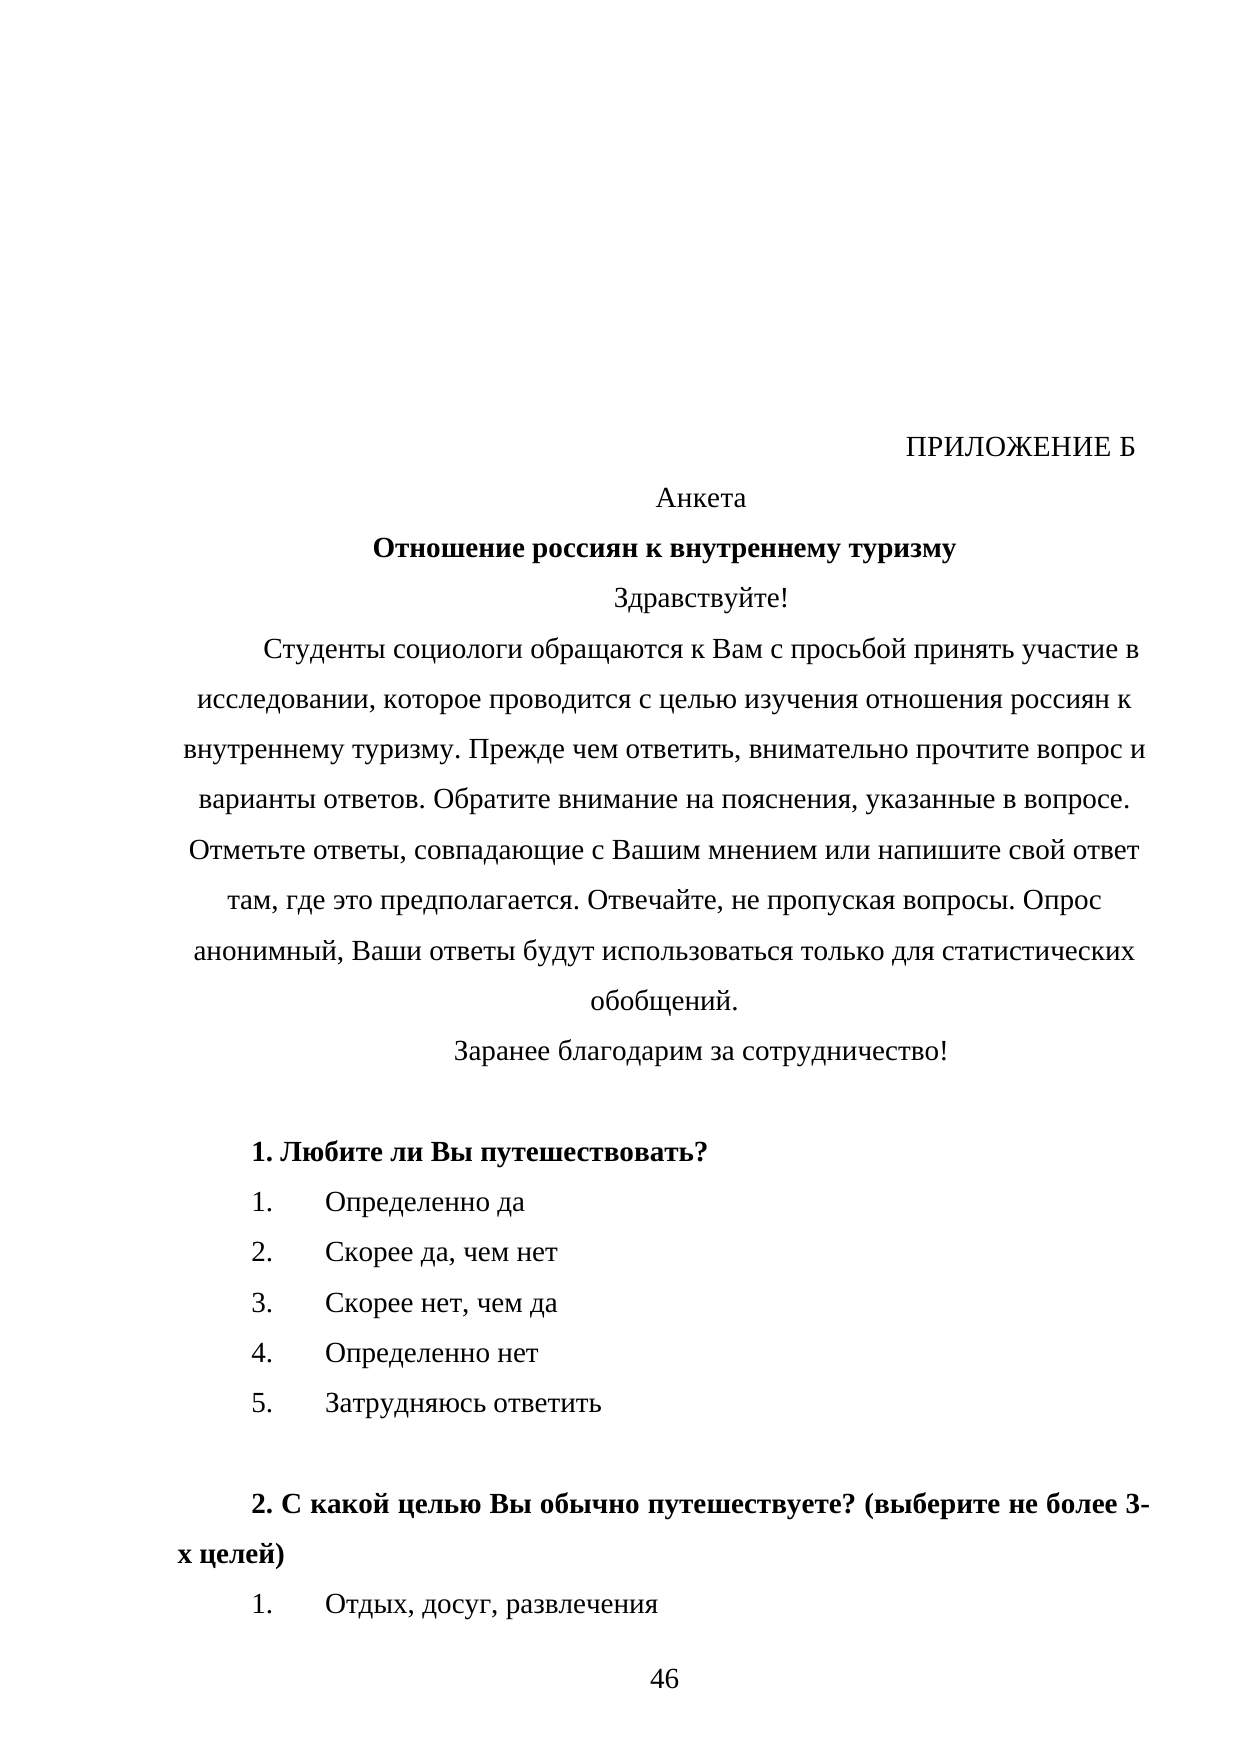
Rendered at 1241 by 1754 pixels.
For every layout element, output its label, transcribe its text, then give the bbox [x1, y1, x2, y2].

list Определенно да [177, 1184, 1152, 1218]
list Определенно нет [177, 1335, 1152, 1369]
text Анкета [177, 480, 1136, 513]
list Скорее да, чем нет [177, 1234, 1152, 1268]
text Здравствуйте! [177, 580, 1152, 614]
list Отдых, досуг, развлечения [177, 1587, 1152, 1620]
text Студенты социологи обращаются к Вам с просьбой принять участие в исследовании, которое проводится с целью изучения отношения россиян к внутреннему туризму. Прежде чем ответить, внимательно прочтите вопрос и варианты ответов. Обратите внимание на пояснения, указанные в вопросе. Отметьте ответы, совпадающие с Вашим мнением или напишите свой ответ там, где это предполагается. Отвечайте, не пропуская вопросы. Опрос анонимный, Ваши ответы будут использоваться только для статистических обобщений. [177, 631, 1152, 1016]
text Заранее благодарим за сотрудничество! [177, 1033, 1152, 1067]
text ПРИЛОЖЕНИЕ Б [177, 429, 1136, 463]
text 1. Любите ли Вы путешествовать? [177, 1134, 1152, 1167]
list Скорее нет, чем да [177, 1285, 1152, 1318]
text 2. С какой целью Вы обычно путешествуете? (выберите не более 3-х целей) [177, 1486, 1152, 1570]
list Затрудняюсь ответить [177, 1385, 1152, 1419]
text Отношение россиян к внутреннему туризму [177, 530, 1152, 564]
